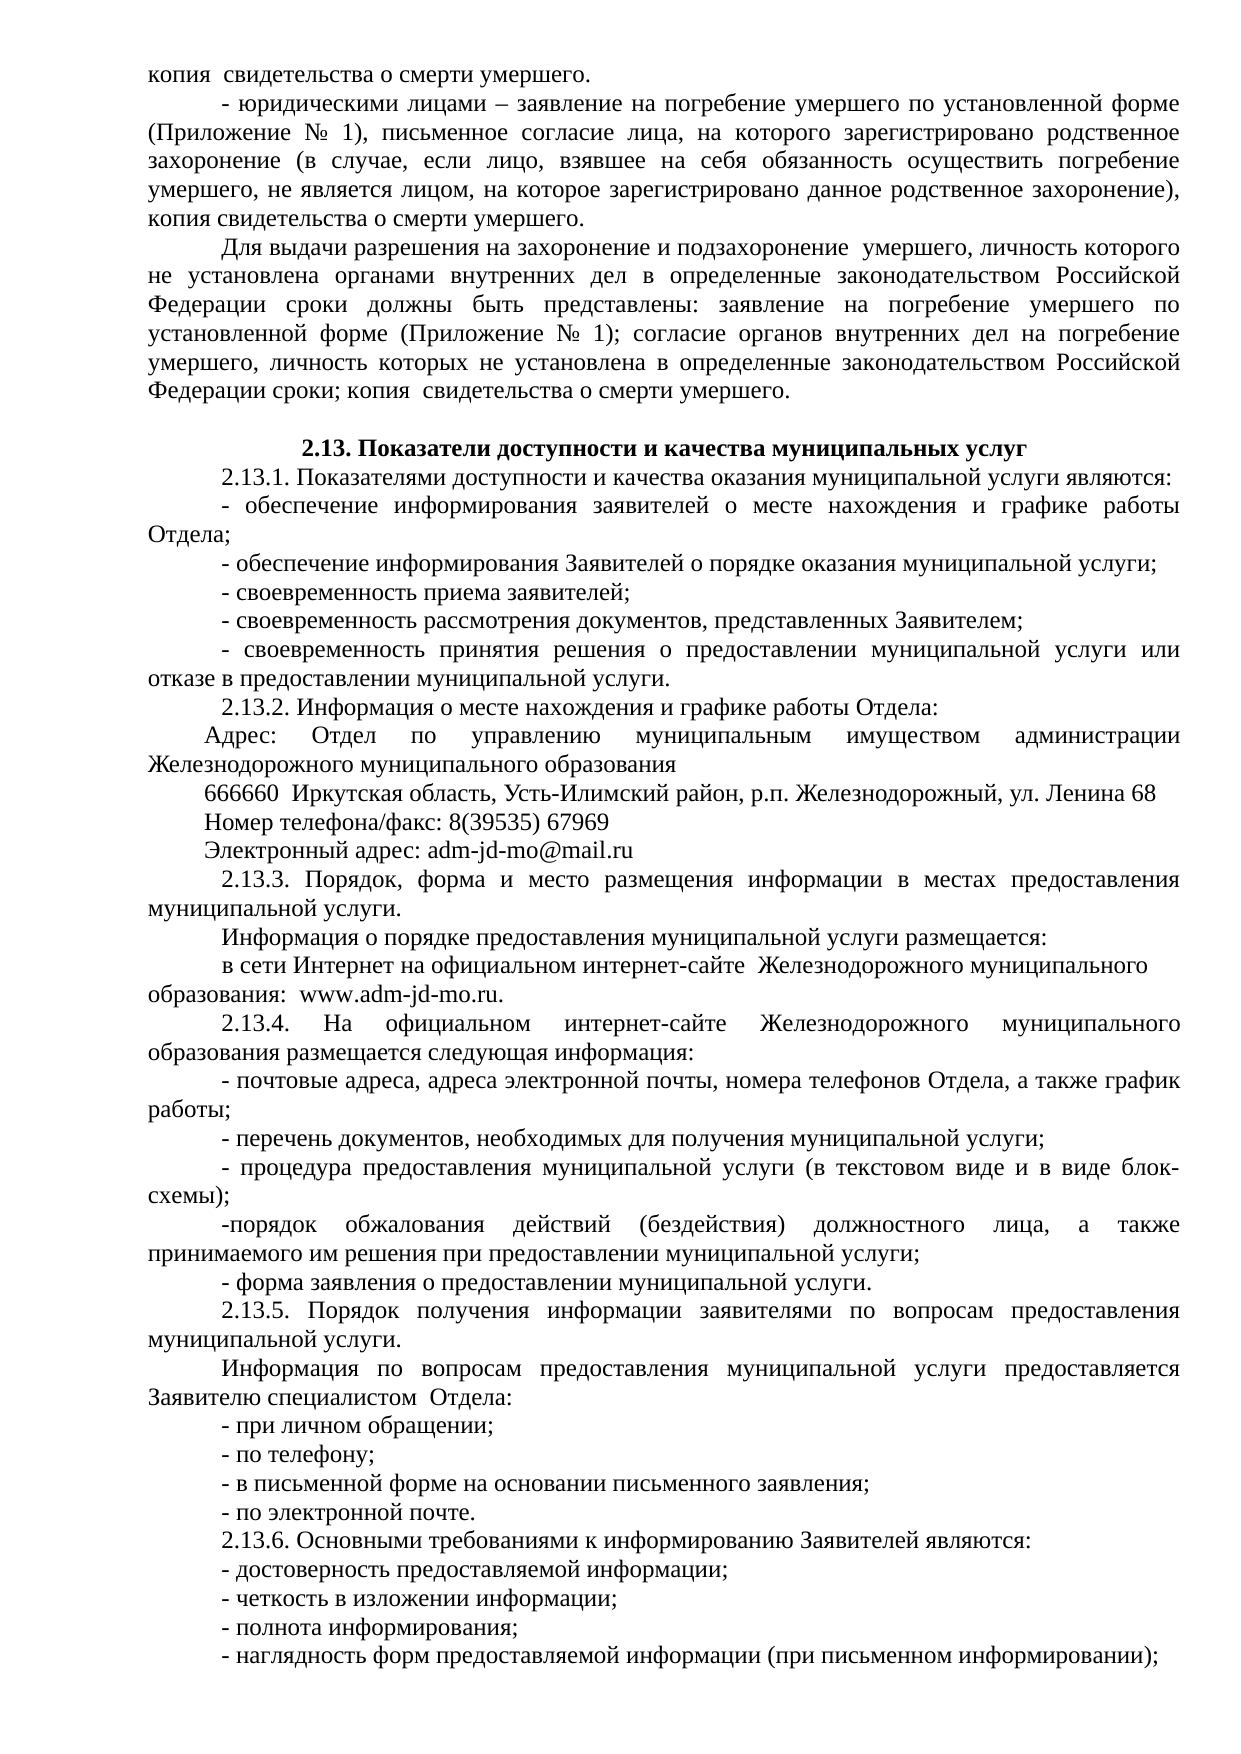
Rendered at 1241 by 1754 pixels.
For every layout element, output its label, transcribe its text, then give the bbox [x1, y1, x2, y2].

text 2.13.1. Показателями доступности и качества оказания муниципальной услуги являются: [148, 462, 1181, 490]
text - четкость в изложении информации; [148, 1583, 1181, 1612]
text - достоверность предоставляемой информации; [148, 1554, 1181, 1583]
text - по телефону; [148, 1439, 1181, 1468]
text 2.13.3. Порядок, форма и место размещения информации в местах предоставления муниципальной услуги. [148, 864, 1181, 922]
text - полнота информирования; [148, 1612, 1181, 1640]
text - по электронной почте. [148, 1497, 1181, 1525]
text 2.13.4. На официальном интернет-сайте Железнодорожного муниципального образования размещается следующая информация: [148, 1008, 1181, 1065]
text - форма заявления о предоставлении муниципальной услуги. [148, 1267, 1181, 1295]
text Адрес: Отдел по управлению муниципальным имуществом администрации Железнодорожного муниципального образования [148, 720, 1181, 778]
text 2.13.2. Информация о месте нахождения и графике работы Отдела: [148, 692, 1181, 720]
text - обеспечение информирования заявителей о месте нахождения и графике работы Отдела; [148, 490, 1181, 548]
text -порядок обжалования действий (бездействия) должностного лица, а также принимаемого им решения при предоставлении муниципальной услуги; [148, 1209, 1181, 1267]
text - своевременность рассмотрения документов, представленных Заявителем; [148, 605, 1181, 634]
text - в письменной форме на основании письменного заявления; [148, 1468, 1181, 1497]
text - юридическими лицами – заявление на погребение умершего по установленной форме (Приложение № 1), письменное согласие лица, на которого зарегистрировано родственное захоронение (в случае, если лицо, взявшее на себя обязанность осуществить погребение умершего, не является лицом, на которое зарегистрировано данное родственное захоронение), копия свидетельства о смерти умершего. [148, 88, 1181, 232]
text Для выдачи разрешения на захоронение и подзахоронение умершего, личность которого не установлена органами внутренних дел в определенные законодательством Российской Федерации сроки должны быть представлены: заявление на погребение умершего по установленной форме (Приложение № 1); согласие органов внутренних дел на погребение умершего, личность которых не установлена в определенные законодательством Российской Федерации сроки; копия свидетельства о смерти умершего. [148, 232, 1181, 404]
text в сети Интернет на официальном интернет-сайте Железнодорожного муниципального образования: www.adm-jd-mo.ru. [148, 950, 1181, 1008]
text Информация о порядке предоставления муниципальной услуги размещается: [148, 922, 1181, 950]
text - наглядность форм предоставляемой информации (при письменном информировании); [148, 1640, 1181, 1669]
text Электронный адрес: adm-jd-mo@mail.ru [148, 835, 1181, 864]
text - обеспечение информирования Заявителей о порядке оказания муниципальной услуги; [148, 548, 1181, 577]
text - своевременность приема заявителей; [148, 577, 1181, 605]
text 2.13.5. Порядок получения информации заявителями по вопросам предоставления муниципальной услуги. [148, 1295, 1181, 1353]
text Информация по вопросам предоставления муниципальной услуги предоставляется Заявителю специалистом Отдела: [148, 1353, 1181, 1410]
text 666660 Иркутская область, Усть-Илимский район, р.п. Железнодорожный, ул. Ленина 68 [148, 778, 1181, 807]
text Номер телефона/факс: 8(39535) 67969 [148, 807, 1181, 835]
text 2.13.6. Основными требованиями к информированию Заявителей являются: [148, 1525, 1181, 1554]
text - перечень документов, необходимых для получения муниципальной услуги; [148, 1123, 1181, 1152]
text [148, 59, 1181, 88]
text - процедура предоставления муниципальной услуги (в текстовом виде и в виде блок-схемы); [148, 1152, 1181, 1209]
text 2.13. Показатели доступности и качества муниципальных услуг [148, 433, 1181, 462]
text - почтовые адреса, адреса электронной почты, номера телефонов Отдела, а также график работы; [148, 1065, 1181, 1123]
text - своевременность принятия решения о предоставлении муниципальной услуги или отказе в предоставлении муниципальной услуги. [148, 634, 1181, 692]
text - при личном обращении; [148, 1410, 1181, 1439]
